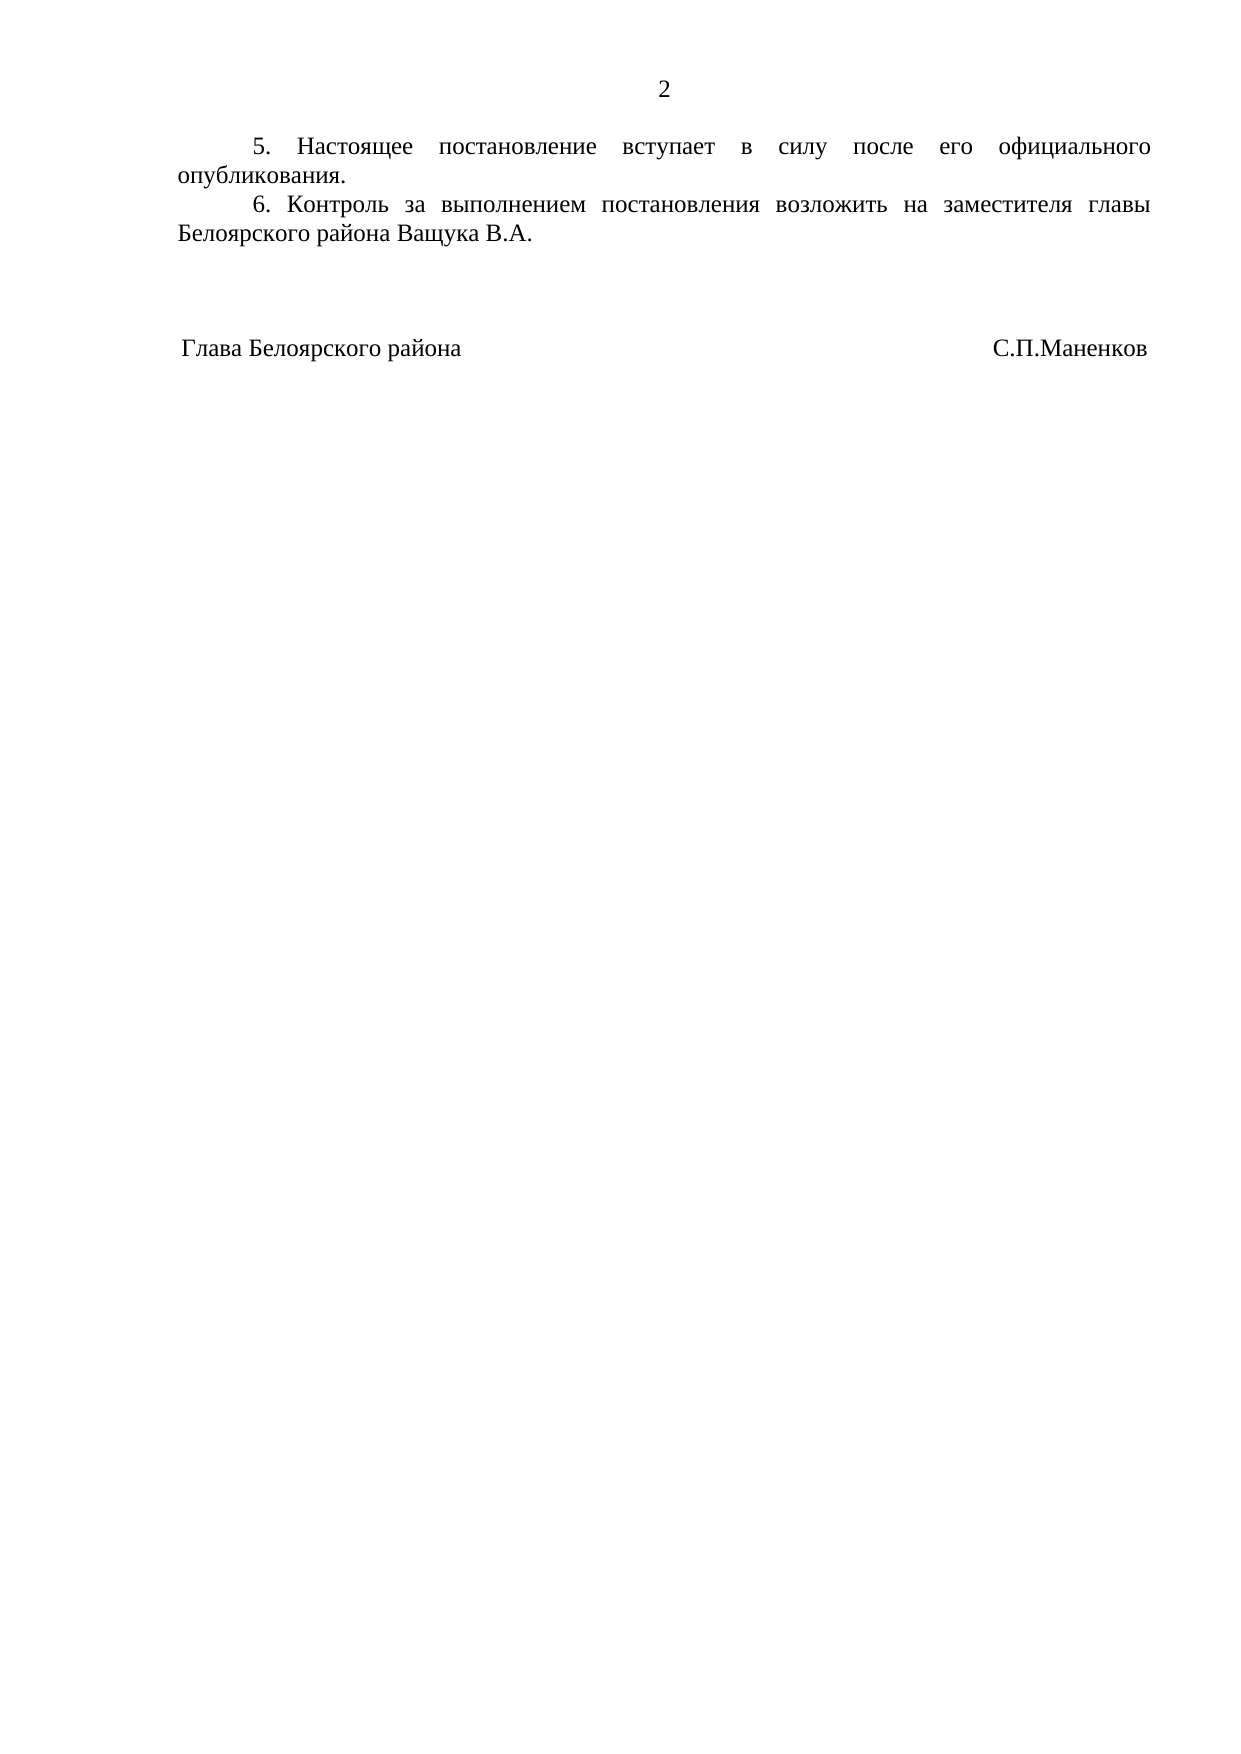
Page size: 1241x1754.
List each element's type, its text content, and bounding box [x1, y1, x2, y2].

text 5. Настоящее постановление вступает в силу после его официального опубликования. [177, 131, 1152, 189]
text Глава Белоярского района С.П.Маненков [177, 333, 1152, 361]
text 6. Контроль за выполнением постановления возложить на заместителя главы Белоярского района Ващука В.А. [177, 189, 1152, 246]
